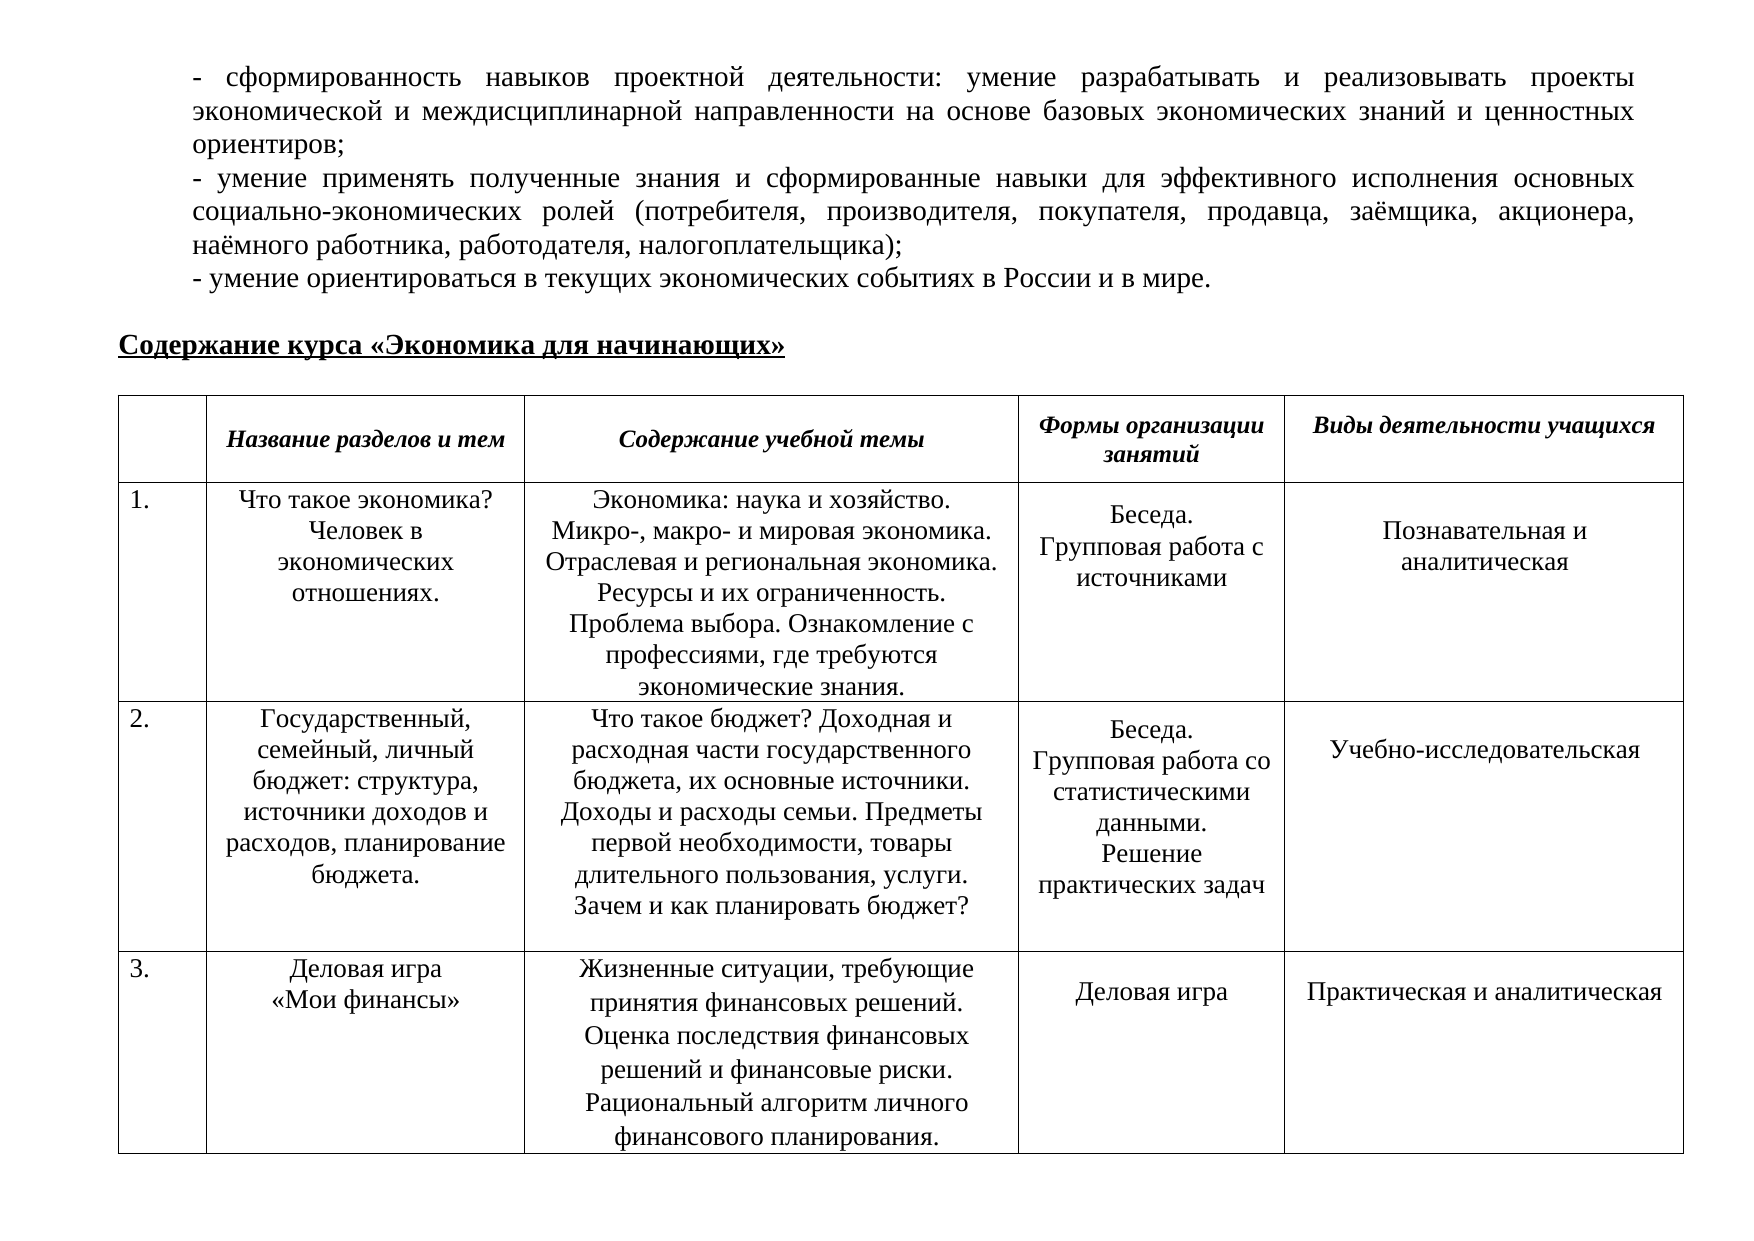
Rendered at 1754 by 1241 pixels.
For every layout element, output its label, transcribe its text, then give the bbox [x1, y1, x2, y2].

table_cell Что такое экономика? Человек в экономических отношениях. [207, 483, 524, 701]
table_cell Беседа. Групповая работа со статистическими данными. Решение практических задач [1019, 702, 1284, 951]
table_header [119, 396, 206, 482]
text - сформированность навыков проектной деятельности: умение разрабатывать и реализовывать проекты экономической и междисциплинарной направленности на основе базовых экономических знаний и ценностных ориентиров; [192, 59, 1636, 160]
table_cell Познавательная и аналитическая [1285, 483, 1683, 701]
table_cell Деловая игра «Мои финансы» [207, 952, 524, 1153]
table_cell Деловая игра [1019, 952, 1284, 1153]
table_cell Практическая и аналитическая [1285, 952, 1683, 1153]
table_cell Экономика: наука и хозяйство. Микро-, макро- и мировая экономика. Отраслевая и региональная экономика. Ресурсы и их ограниченность. Проблема выбора. Ознакомление с профессиями, где требуются экономические знания. [525, 483, 1018, 701]
table_cell Беседа. Групповая работа с источниками [1019, 483, 1284, 701]
text - умение ориентироваться в текущих экономических событиях в России и в мире. [192, 260, 1636, 294]
table_cell 1. [119, 483, 206, 701]
text - умение применять полученные знания и сформированные навыки для эффективного исполнения основных социально-экономических ролей (потребителя, производителя, покупателя, продавца, заёмщика, акционера, наёмного работника, работодателя, налогоплательщика); [192, 160, 1636, 260]
text Содержание курса «Экономика для начинающих» [118, 327, 1636, 361]
table_cell Жизненные ситуации, требующие принятия финансовых решений. Оценка последствия финансовых решений и финансовые риски. Рациональный алгоритм личного финансового планирования. [525, 952, 1018, 1153]
table_cell Учебно-исследовательская [1285, 702, 1683, 951]
table_header Содержание учебной темы [525, 396, 1018, 482]
table_cell 2. [119, 702, 206, 951]
table_cell Что такое бюджет? Доходная и расходная части государственного бюджета, их основные источники. Доходы и расходы семьи. Предметы первой необходимости, товары длительного пользования, услуги. Зачем и как планировать бюджет? [525, 702, 1018, 951]
table_cell Государственный, семейный, личный бюджет: структура, источники доходов и расходов, планирование бюджета. [207, 702, 524, 951]
table_header Формы организации занятий [1019, 396, 1284, 482]
table_header Название разделов и тем [207, 396, 524, 482]
table_header Виды деятельности учащихся [1285, 396, 1683, 482]
table_cell 3. [119, 952, 206, 1153]
